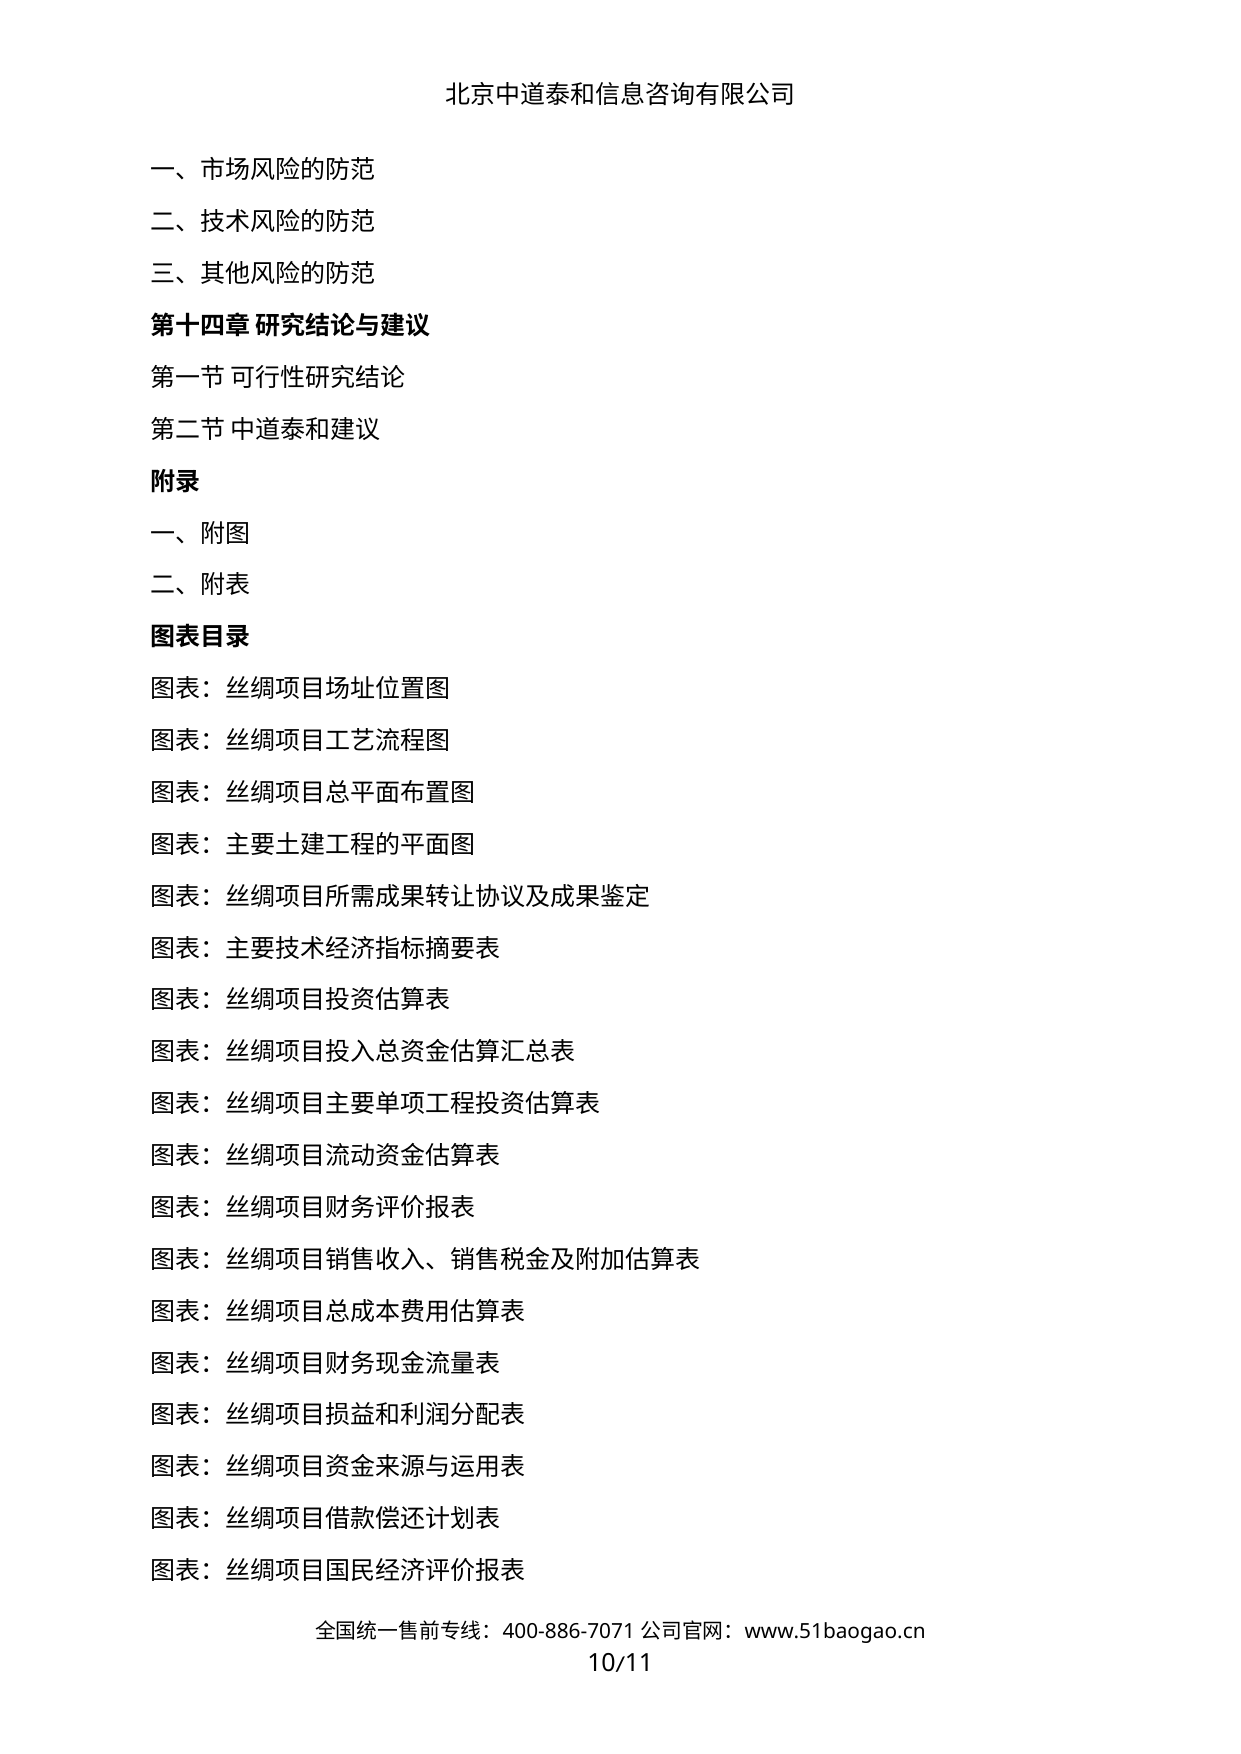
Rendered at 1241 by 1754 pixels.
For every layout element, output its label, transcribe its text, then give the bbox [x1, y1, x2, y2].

text 图表：丝绸项目所需成果转让协议及成果鉴定 [150, 876, 1090, 912]
text 三、其他风险的防范 [150, 254, 1090, 290]
text 图表：主要土建工程的平面图 [150, 824, 1090, 861]
text 一、附图 [150, 513, 1090, 549]
text 图表：丝绸项目总平面布置图 [150, 772, 1090, 809]
text 第一节 可行性研究结论 [150, 357, 1090, 394]
text 图表：丝绸项目流动资金估算表 [150, 1136, 1090, 1172]
text 图表：丝绸项目资金来源与运用表 [150, 1447, 1090, 1483]
text 第十四章 研究结论与建议 [150, 306, 1090, 342]
text 一、市场风险的防范 [150, 150, 1090, 186]
text 二、技术风险的防范 [150, 202, 1090, 238]
text 图表：丝绸项目财务评价报表 [150, 1187, 1090, 1224]
text 图表：丝绸项目销售收入、销售税金及附加估算表 [150, 1239, 1090, 1276]
text 图表：丝绸项目财务现金流量表 [150, 1343, 1090, 1379]
text 图表：丝绸项目主要单项工程投资估算表 [150, 1084, 1090, 1120]
text 第二节 中道泰和建议 [150, 409, 1090, 446]
text 图表：丝绸项目投入总资金估算汇总表 [150, 1032, 1090, 1068]
text 图表：丝绸项目投资估算表 [150, 980, 1090, 1016]
text 图表：丝绸项目场址位置图 [150, 669, 1090, 705]
text 图表：丝绸项目工艺流程图 [150, 721, 1090, 757]
text 图表：丝绸项目总成本费用估算表 [150, 1291, 1090, 1327]
text 图表：丝绸项目国民经济评价报表 [150, 1551, 1090, 1587]
text 图表：丝绸项目借款偿还计划表 [150, 1499, 1090, 1535]
text 附录 [150, 461, 1090, 497]
text 图表目录 [150, 617, 1090, 653]
text 二、附表 [150, 565, 1090, 601]
text 图表：主要技术经济指标摘要表 [150, 928, 1090, 964]
text 图表：丝绸项目损益和利润分配表 [150, 1395, 1090, 1431]
